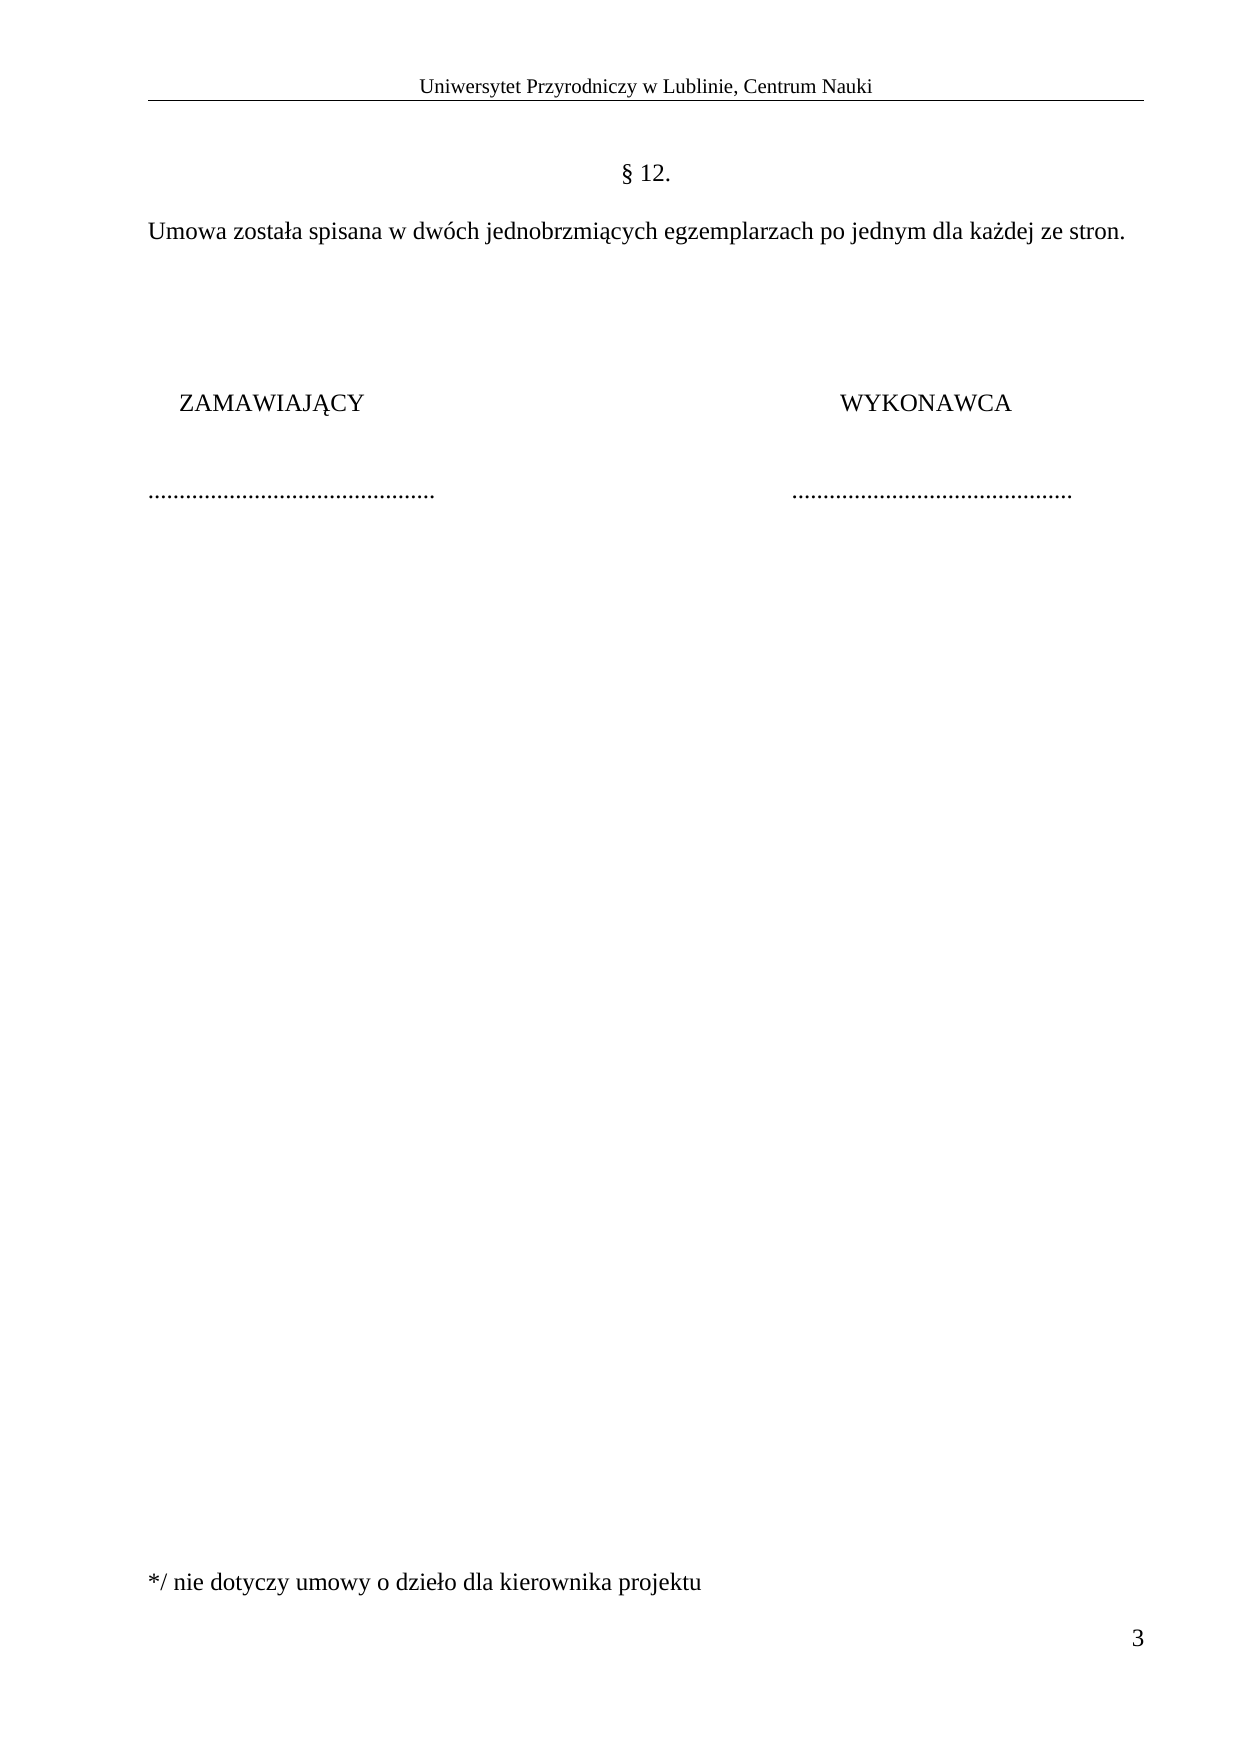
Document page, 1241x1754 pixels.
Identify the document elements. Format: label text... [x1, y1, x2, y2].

text ZAMAWIAJĄCY WYKONAWCA [148, 388, 1144, 417]
text § 12. [148, 158, 1144, 187]
text .............................................. ............................................. [148, 475, 1144, 503]
text */ nie dotyczy umowy o dzieło dla kierownika projektu [148, 1567, 1144, 1596]
text Umowa została spisana w dwóch jednobrzmiących egzemplarzach po jednym dla każdej ze stron. [148, 216, 1144, 245]
